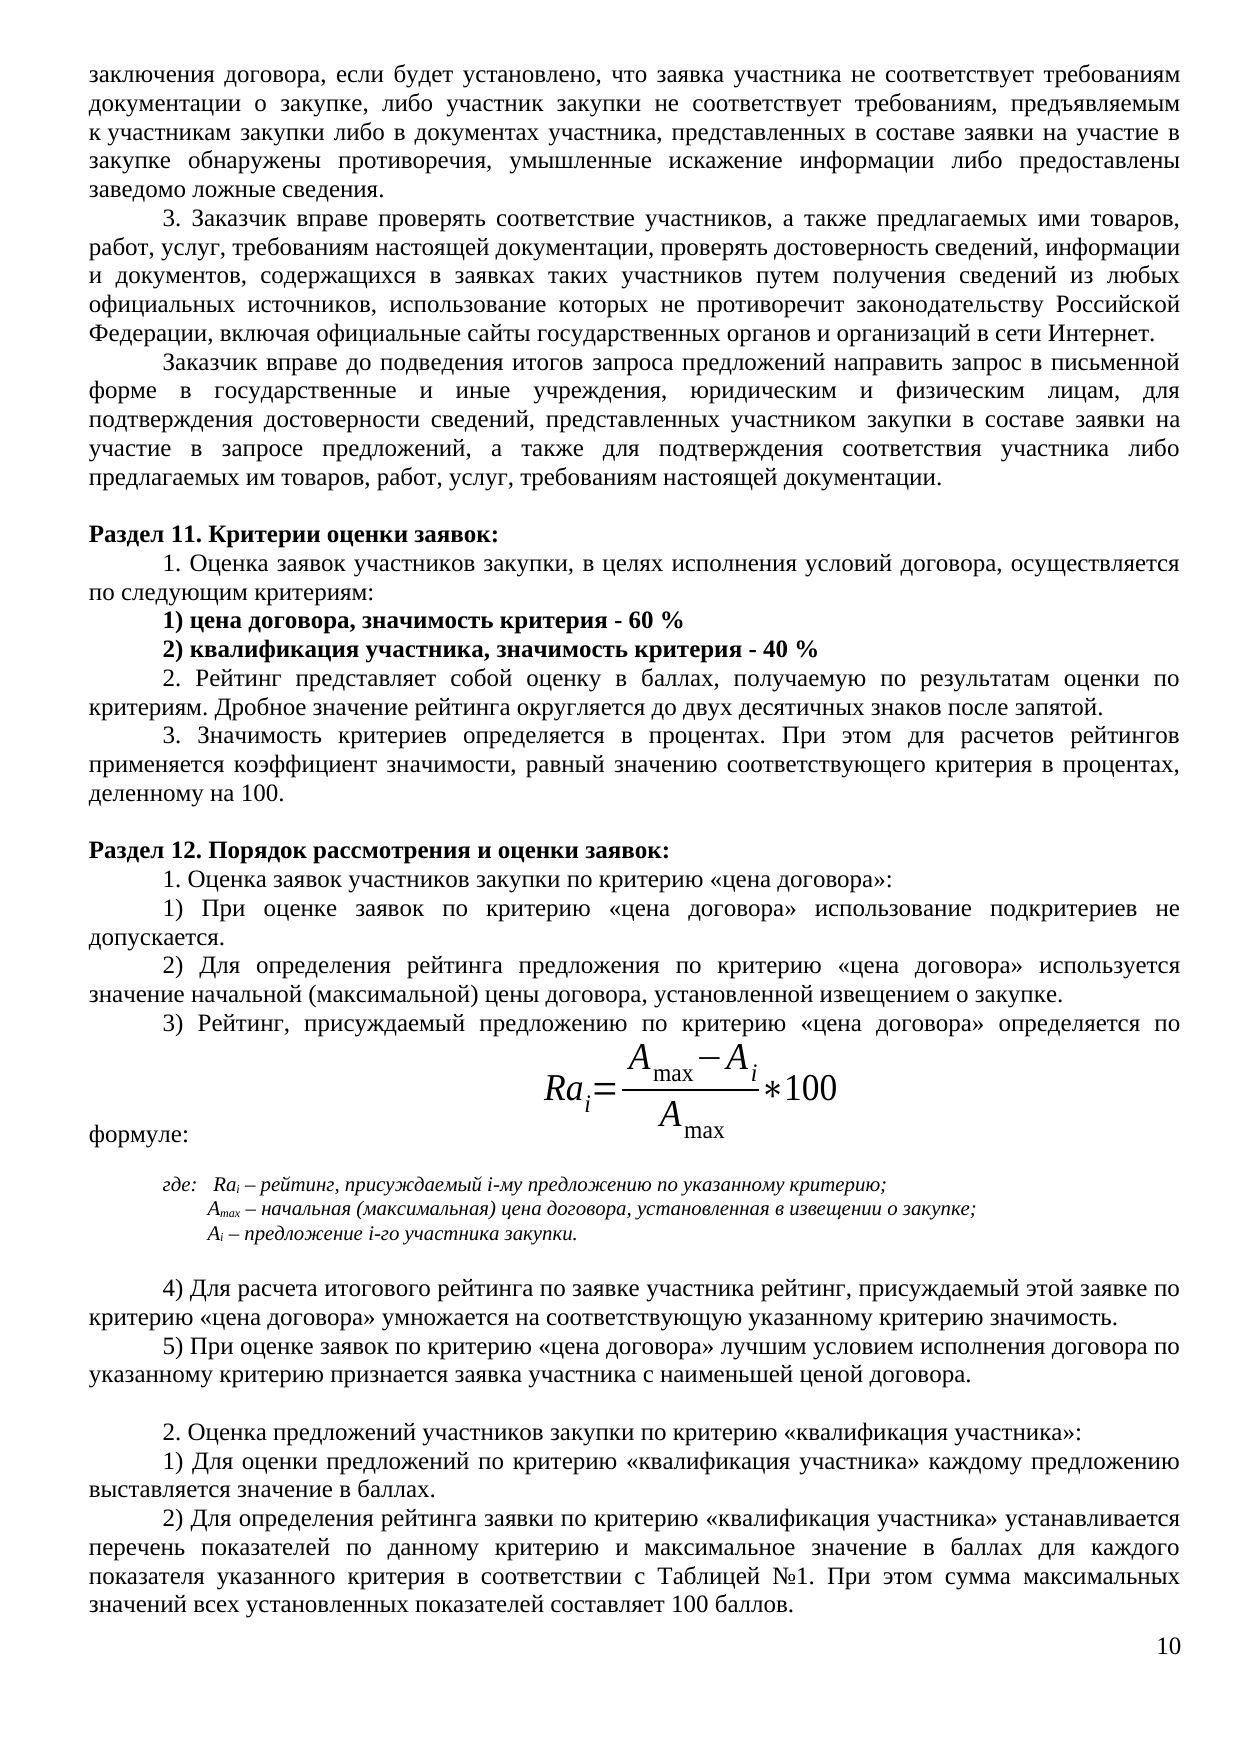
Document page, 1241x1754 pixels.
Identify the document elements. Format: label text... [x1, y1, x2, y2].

text 5) При оценке заявок по критерию «цена договора» лучшим условием исполнения договора по указанному критерию признается заявка участника с наименьшей ценой договора. [89, 1331, 1181, 1388]
text 3. Заказчик вправе проверять соответствие участников, а также предлагаемых ими товаров, работ, услуг, требованиям настоящей документации, проверять достоверность сведений, информации и документов, содержащихся в заявках таких участников путем получения сведений из любых официальных источников, использование которых не противоречит законодательству Российской Федерации, включая официальные сайты государственных органов и организаций в сети Интернет. [89, 203, 1181, 347]
text 2) Для определения рейтинга заявки по критерию «квалификация участника» устанавливается перечень показателей по данному критерию и максимальное значение в баллах для каждого показателя указанного критерия в соответствии с Таблицей №1. При этом сумма максимальных значений всех установленных показателей составляет 100 баллов. [89, 1503, 1181, 1618]
text Раздел 11. Критерии оценки заявок: [89, 519, 1181, 548]
text 3) Рейтинг, присуждаемый предложению по критерию «цена договора» определяется по формуле: [89, 1008, 1181, 1148]
text Amax – начальная (максимальная) цена договора, установленная в извещении о закупке; [87, 1196, 1181, 1220]
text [89, 59, 1181, 203]
text 2) квалификация участника, значимость критерия - 40 % [89, 634, 1181, 663]
text 3. Значимость критериев определяется в процентах. При этом для расчетов рейтингов применяется коэффициент значимости, равный значению соответствующего критерия в процентах, деленному на 100. [89, 720, 1181, 807]
text Раздел 12. Порядок рассмотрения и оценки заявок: [89, 835, 1181, 864]
text 1) При оценке заявок по критерию «цена договора» использование подкритериев не допускается. [89, 893, 1181, 950]
text Заказчик вправе до подведения итогов запроса предложений направить запрос в письменной форме в государственные и иные учреждения, юридическим и физическим лицам, для подтверждения достоверности сведений, представленных участником закупки в составе заявки на участие в запросе предложений, а также для подтверждения соответствия участника либо предлагаемых им товаров, работ, услуг, требованиям настоящей документации. [89, 347, 1181, 490]
text Ai – предложение i-го участника закупки. [87, 1220, 1181, 1244]
text 1. Оценка заявок участников закупки, в целях исполнения условий договора, осуществляется по следующим критериям: [89, 548, 1181, 605]
text 1) цена договора, значимость критерия - 60 % [89, 605, 1181, 634]
text 2. Оценка предложений участников закупки по критерию «квалификация участника»: [89, 1417, 1181, 1446]
text 2) Для определения рейтинга предложения по критерию «цена договора» используется значение начальной (максимальной) цены договора, установленной извещением о закупке. [89, 950, 1181, 1008]
text 2. Рейтинг представляет собой оценку в баллах, получаемую по результатам оценки по критериям. Дробное значение рейтинга округляется до двух десятичных знаков после запятой. [89, 663, 1181, 720]
text где: Rai – рейтинг, присуждаемый i-му предложению по указанному критерию; [89, 1172, 1181, 1196]
text 1) Для оценки предложений по критерию «квалификация участника» каждому предложению выставляется значение в баллах. [89, 1446, 1181, 1503]
text 1. Оценка заявок участников закупки по критерию «цена договора»: [162, 864, 1181, 893]
text 4) Для расчета итогового рейтинга по заявке участника рейтинг, присуждаемый этой заявке по критерию «цена договора» умножается на соответствующую указанному критерию значимость. [89, 1273, 1181, 1331]
